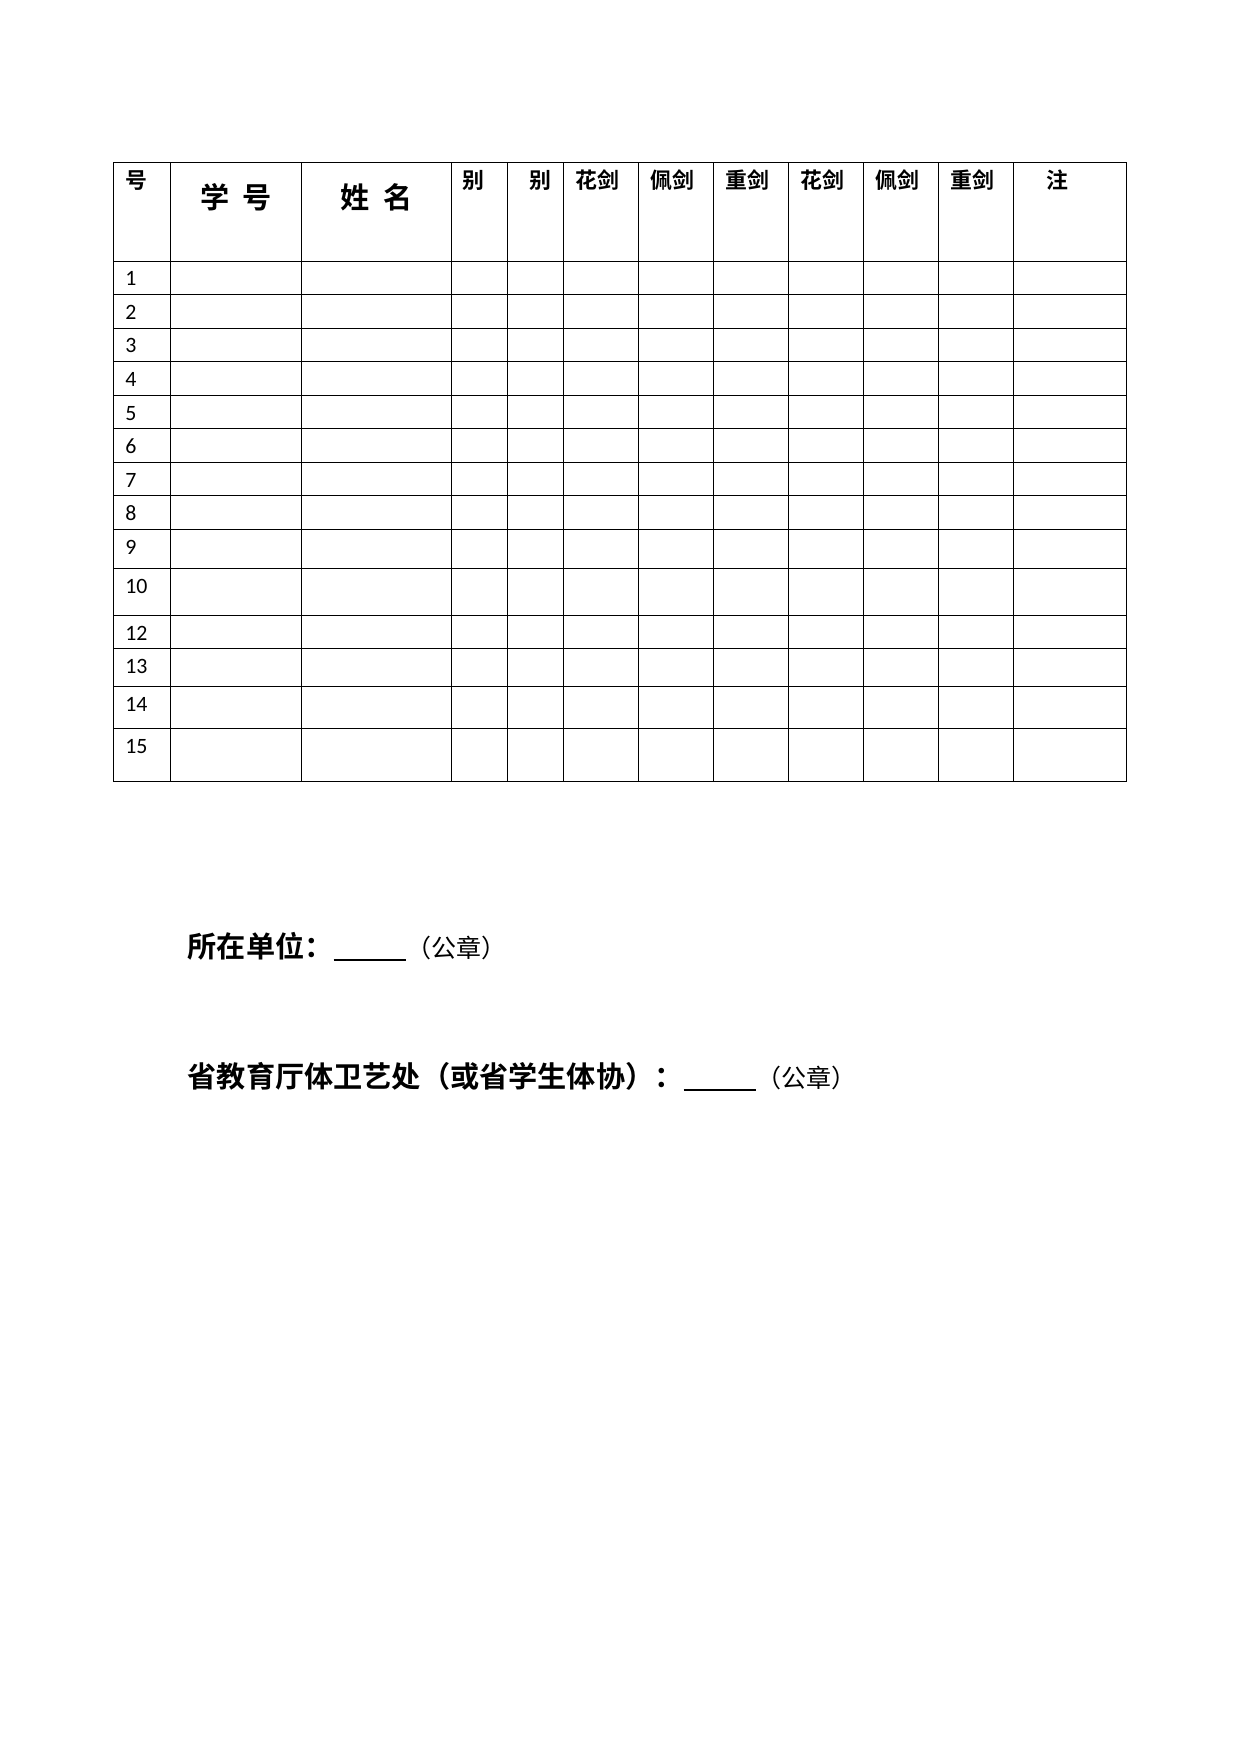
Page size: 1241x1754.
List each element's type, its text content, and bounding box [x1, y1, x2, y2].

table_cell [639, 687, 713, 728]
table_cell [714, 429, 788, 462]
table_cell [302, 329, 451, 361]
text 省教育厅体卫艺处（或省学生体协）： （公章） [187, 1042, 1053, 1107]
table_cell [789, 362, 863, 395]
table_cell [302, 295, 451, 328]
table_cell [939, 329, 1013, 361]
table_cell [939, 262, 1013, 294]
table_cell [452, 329, 507, 361]
table_cell [171, 530, 301, 568]
table_cell 1 [114, 262, 170, 294]
table_cell [939, 496, 1013, 529]
table_cell 10 [114, 569, 170, 615]
table_cell [864, 729, 938, 781]
table_cell [508, 329, 563, 361]
table_cell 佩剑 [864, 163, 938, 261]
table_cell 13 [114, 649, 170, 686]
table_cell [714, 616, 788, 648]
table_cell 8 [114, 496, 170, 529]
table_cell 6 [114, 429, 170, 462]
table_cell [789, 530, 863, 568]
table_cell [1014, 429, 1126, 462]
table_cell [508, 362, 563, 395]
table_cell [508, 729, 563, 781]
table_cell [564, 295, 638, 328]
table_cell [508, 496, 563, 529]
table_cell [789, 295, 863, 328]
table_cell [789, 729, 863, 781]
table_cell [714, 530, 788, 568]
table_cell [171, 729, 301, 781]
table_header 编 号 [114, 163, 170, 261]
table_cell [639, 396, 713, 428]
table_cell 佩剑 [639, 163, 713, 261]
table_cell [1014, 329, 1126, 361]
table_cell [302, 496, 451, 529]
table_cell [171, 569, 301, 615]
table_cell [508, 262, 563, 294]
table_cell [789, 687, 863, 728]
table_cell [302, 396, 451, 428]
table_cell [171, 362, 301, 395]
table_cell [564, 262, 638, 294]
table_cell [452, 362, 507, 395]
table_cell [864, 329, 938, 361]
table_cell [1014, 729, 1126, 781]
table_cell [508, 429, 563, 462]
table_cell [564, 329, 638, 361]
table_cell [1014, 616, 1126, 648]
table_cell [789, 463, 863, 495]
table_cell [508, 463, 563, 495]
table_cell [714, 295, 788, 328]
table_cell [302, 463, 451, 495]
table_cell [864, 463, 938, 495]
table_cell [1014, 295, 1126, 328]
table_cell 9 [114, 530, 170, 568]
table_cell [171, 262, 301, 294]
table_cell [508, 649, 563, 686]
table_cell [714, 687, 788, 728]
table_cell [1014, 649, 1126, 686]
table_cell [302, 649, 451, 686]
table_cell 15 [114, 729, 170, 781]
table_cell [639, 530, 713, 568]
table_cell [639, 262, 713, 294]
table_cell [564, 530, 638, 568]
table_cell [452, 649, 507, 686]
table_cell [452, 687, 507, 728]
table_cell [302, 616, 451, 648]
table_cell [864, 262, 938, 294]
table_cell [939, 649, 1013, 686]
table_cell [452, 295, 507, 328]
table_cell [508, 396, 563, 428]
table_cell [171, 463, 301, 495]
table_cell [639, 496, 713, 529]
table_cell [714, 329, 788, 361]
table_cell [564, 616, 638, 648]
table_cell [171, 329, 301, 361]
table_cell [639, 295, 713, 328]
table_cell [939, 429, 1013, 462]
table_cell [302, 530, 451, 568]
table_cell [564, 463, 638, 495]
table_cell [939, 616, 1013, 648]
table_cell [714, 262, 788, 294]
table_cell [864, 530, 938, 568]
table_cell [789, 429, 863, 462]
table_header 姓 名 [302, 163, 451, 261]
table_cell [864, 429, 938, 462]
table_cell [171, 429, 301, 462]
table_cell [1014, 530, 1126, 568]
table_cell [302, 729, 451, 781]
table_header 性别 [452, 163, 507, 261]
table_cell [939, 295, 1013, 328]
table_cell [452, 463, 507, 495]
table_cell [639, 463, 713, 495]
table_cell [564, 396, 638, 428]
table_cell [508, 295, 563, 328]
table_cell 花剑 [564, 163, 638, 261]
table_cell [452, 569, 507, 615]
text 所在单位： （公章） [187, 912, 1053, 977]
table_cell [452, 616, 507, 648]
table_cell 7 [114, 463, 170, 495]
table_cell [1014, 687, 1126, 728]
table_header 组 别 [508, 163, 563, 261]
table_cell [508, 530, 563, 568]
table_cell [714, 729, 788, 781]
table_cell [302, 569, 451, 615]
table_cell [171, 396, 301, 428]
table_cell 2 [114, 295, 170, 328]
table_cell [508, 687, 563, 728]
table_cell [939, 530, 1013, 568]
table_cell [939, 687, 1013, 728]
table_cell [789, 396, 863, 428]
table_cell [714, 463, 788, 495]
table_cell [789, 569, 863, 615]
table_cell [302, 429, 451, 462]
table_cell [864, 396, 938, 428]
table_cell 5 [114, 396, 170, 428]
table_cell [1014, 362, 1126, 395]
table_cell [452, 396, 507, 428]
table_cell [452, 262, 507, 294]
table_cell [864, 362, 938, 395]
table_cell [789, 262, 863, 294]
table_cell [564, 649, 638, 686]
table_cell [939, 463, 1013, 495]
table_cell [714, 496, 788, 529]
table_cell [508, 616, 563, 648]
table_cell [639, 729, 713, 781]
table_cell 12 [114, 616, 170, 648]
table_cell 4 [114, 362, 170, 395]
table_cell [789, 496, 863, 529]
table_cell [789, 649, 863, 686]
table_cell [1014, 262, 1126, 294]
table_cell [639, 362, 713, 395]
table_cell [864, 569, 938, 615]
table_cell [564, 729, 638, 781]
table_cell [171, 496, 301, 529]
table_cell [714, 362, 788, 395]
table_cell [302, 262, 451, 294]
table_cell [939, 362, 1013, 395]
table_cell 14 [114, 687, 170, 728]
table_cell [564, 687, 638, 728]
table_cell [452, 530, 507, 568]
table_cell [1014, 396, 1126, 428]
table_cell [639, 329, 713, 361]
table_cell [864, 649, 938, 686]
table_cell [864, 295, 938, 328]
table_cell [789, 616, 863, 648]
table_cell [864, 687, 938, 728]
table_cell [452, 496, 507, 529]
table_cell [714, 649, 788, 686]
table_cell [171, 295, 301, 328]
table_cell [864, 496, 938, 529]
table_cell [171, 687, 301, 728]
table_cell [564, 496, 638, 529]
table_header 学 号 [171, 163, 301, 261]
table_cell [939, 569, 1013, 615]
table_cell [1014, 463, 1126, 495]
table_cell [452, 729, 507, 781]
table_cell 重剑 [939, 163, 1013, 261]
table_cell [714, 569, 788, 615]
table_cell [714, 396, 788, 428]
table_cell 3 [114, 329, 170, 361]
table_cell [1014, 569, 1126, 615]
table_cell [639, 649, 713, 686]
table_cell [452, 429, 507, 462]
table_cell [864, 616, 938, 648]
table_cell [302, 687, 451, 728]
table_header 备 注 [1014, 163, 1126, 261]
table_cell [639, 616, 713, 648]
table_cell [564, 569, 638, 615]
table_cell [302, 362, 451, 395]
table_cell [564, 362, 638, 395]
table_cell [639, 429, 713, 462]
table_cell [939, 729, 1013, 781]
table_cell [171, 649, 301, 686]
table_cell [564, 429, 638, 462]
table_cell [171, 616, 301, 648]
table_cell [939, 396, 1013, 428]
table_cell 重剑 [714, 163, 788, 261]
table_cell 花剑 [789, 163, 863, 261]
table_cell [639, 569, 713, 615]
table_cell [508, 569, 563, 615]
table_cell [1014, 496, 1126, 529]
table_cell [789, 329, 863, 361]
